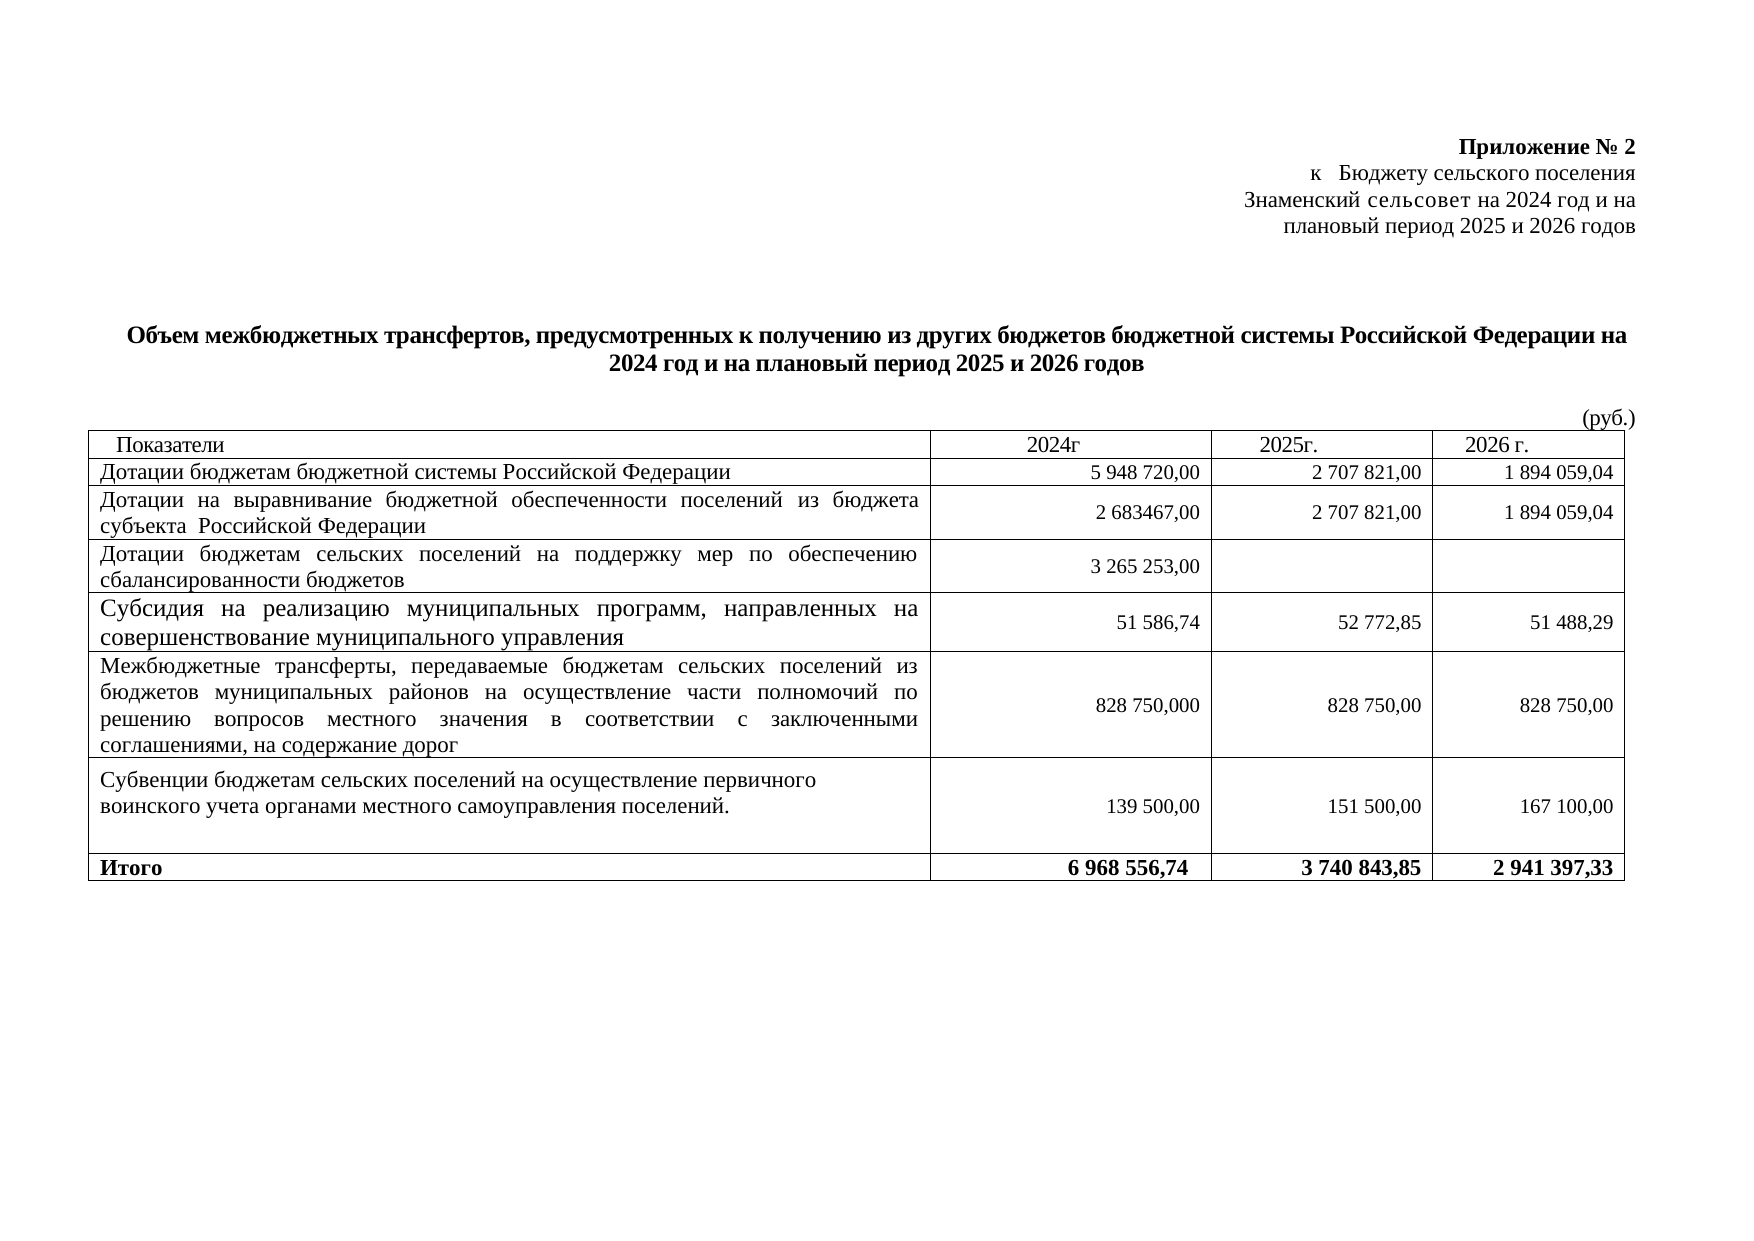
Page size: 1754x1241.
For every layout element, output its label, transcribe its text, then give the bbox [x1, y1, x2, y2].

table_cell 52 772,85 [1212, 593, 1432, 651]
table_cell [1433, 540, 1624, 592]
table_cell Дотации на выравнивание бюджетной обеспеченности поселений из бюджета субъекта Российской Федерации [89, 486, 930, 538]
table_cell [1212, 540, 1432, 592]
table_cell 828 750,00 [1212, 652, 1432, 757]
text плановый период 2025 и 2026 годов [118, 212, 1636, 238]
table_cell Субсидия на реализацию муниципальных программ, направленных на совершенствование муниципального управления [89, 593, 930, 651]
table_cell 51 488,29 [1433, 593, 1624, 651]
table_cell 139 500,00 [931, 758, 1211, 853]
table_cell 828 750,00 [1433, 652, 1624, 757]
table_cell 167 100,00 [1433, 758, 1624, 853]
table_cell Итого [89, 854, 930, 880]
text Объем межбюджетных трансфертов, предусмотренных к получению из других бюджетов бюджетной системы Российской Федерации на 2024 год и на плановый период 2025 и 2026 годов [118, 320, 1636, 377]
table_cell Межбюджетные трансферты, передаваемые бюджетам сельских поселений из бюджетов муниципальных районов на осуществление части полномочий по решению вопросов местного значения в соответствии с заключенными соглашениями, на содержание дорог [89, 652, 930, 757]
table_cell Субвенции бюджетам сельских поселений на осуществление первичного воинского учета органами местного самоуправления поселений. [89, 758, 930, 853]
text (руб.) [118, 404, 1636, 430]
table_header 2026 г. [1433, 431, 1624, 457]
table_cell 828 750,000 [931, 652, 1211, 757]
table_cell Дотации бюджетам бюджетной системы Российской Федерации [89, 459, 930, 485]
table_header 2024г [931, 431, 1211, 457]
table_cell 3 740 843,85 [1212, 854, 1432, 880]
table_header 2025г. [1212, 431, 1432, 457]
table_cell 5 948 720,00 [931, 459, 1211, 485]
table_cell 1 894 059,04 [1433, 459, 1624, 485]
table_cell 6 968 556,74 [931, 854, 1211, 880]
table_cell 2 707 821,00 [1212, 486, 1432, 538]
text к Бюджету сельского поселения [118, 159, 1636, 186]
table_cell 3 265 253,00 [931, 540, 1211, 592]
table_cell 2 707 821,00 [1212, 459, 1432, 485]
table_cell 2 941 397,33 [1433, 854, 1624, 880]
table_cell 51 586,74 [931, 593, 1211, 651]
table_cell 2 683467,00 [931, 486, 1211, 538]
table_cell 151 500,00 [1212, 758, 1432, 853]
text Знаменский сельсовет на 2024 год и на [118, 186, 1636, 212]
table_cell 1 894 059,04 [1433, 486, 1624, 538]
text Приложение № 2 [118, 133, 1636, 159]
table_cell Дотации бюджетам сельских поселений на поддержку мер по обеспечению сбалансированности бюджетов [89, 540, 930, 592]
table_header Показатели [89, 431, 930, 457]
